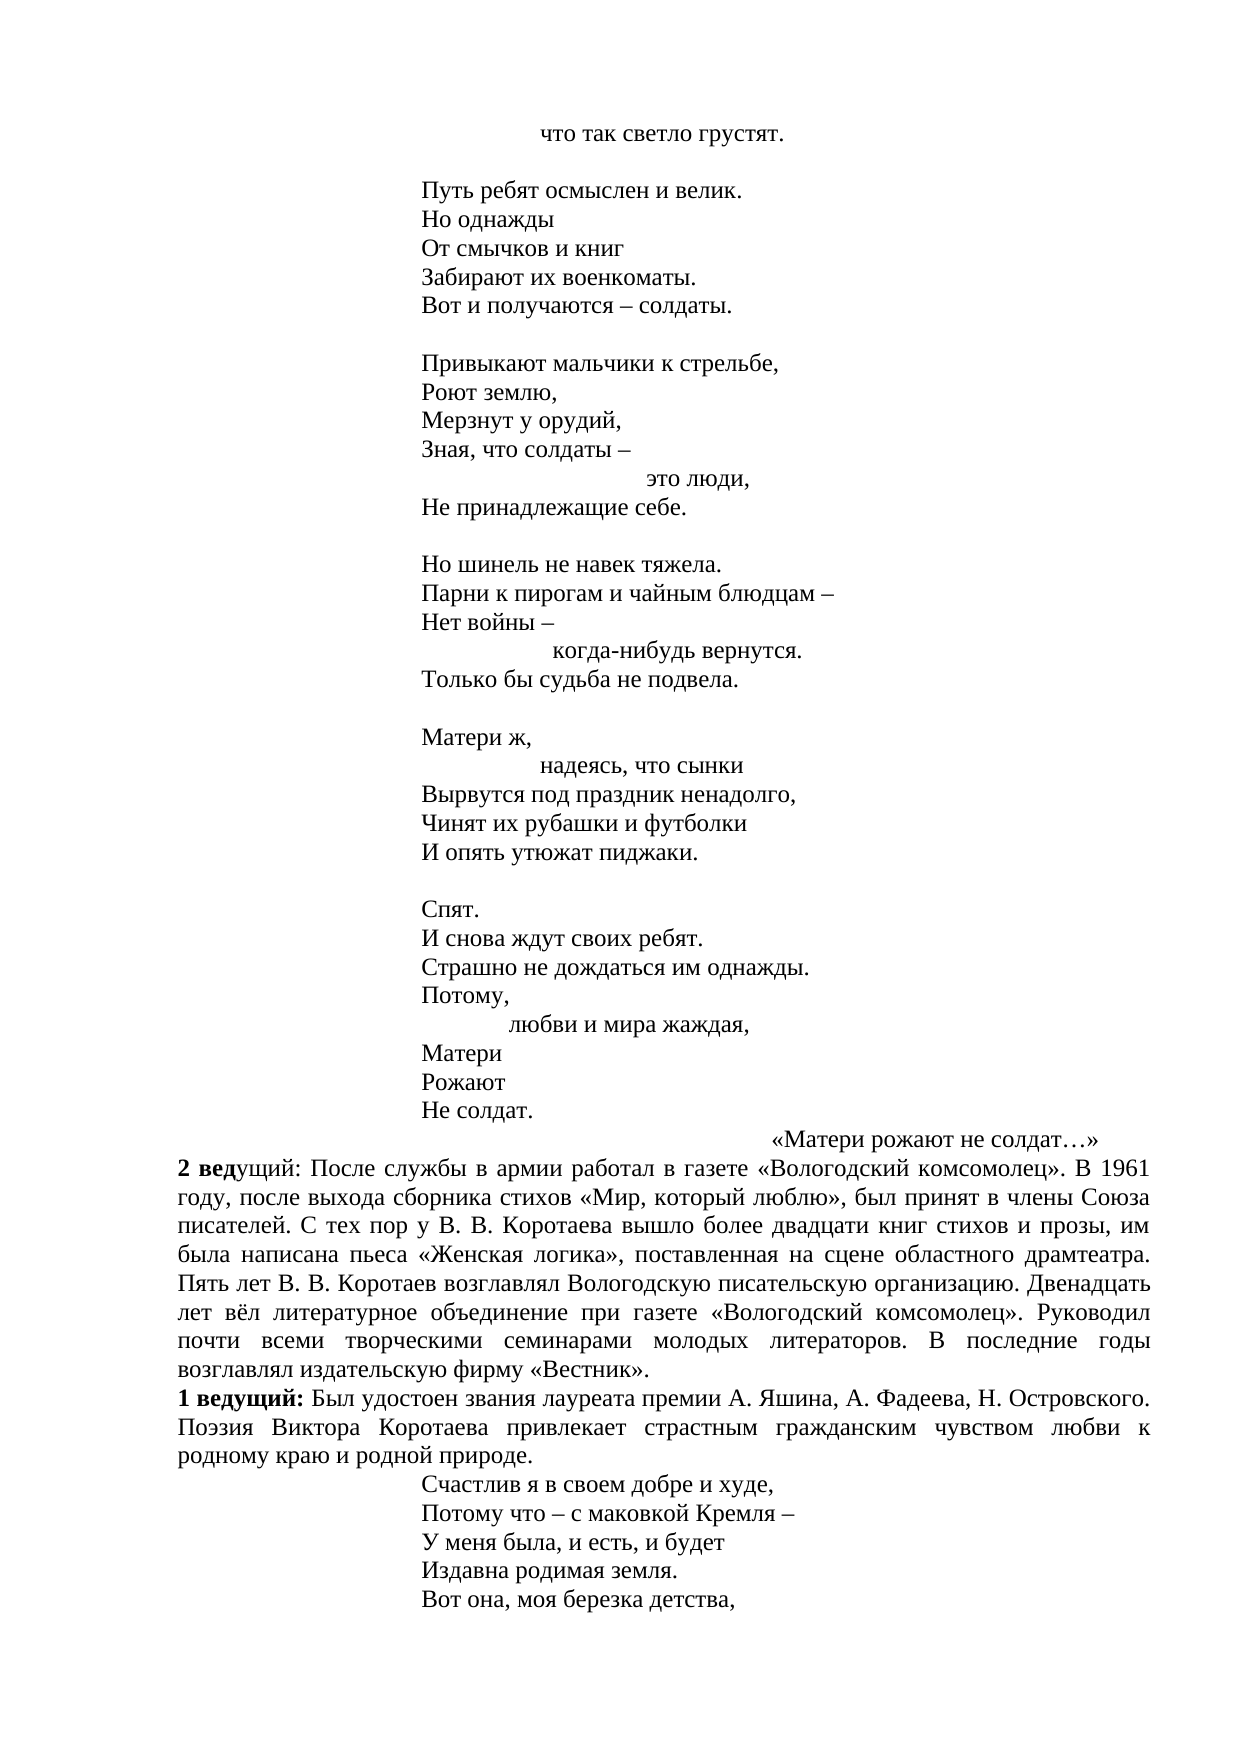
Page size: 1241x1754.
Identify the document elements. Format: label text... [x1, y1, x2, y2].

text Спят. [177, 894, 1152, 923]
text когда-нибудь вернутся. [177, 636, 1152, 664]
text любви и мира жаждая, [177, 1009, 1152, 1038]
text Зная, что солдаты – [177, 434, 1152, 463]
text От смычков и книг [177, 233, 1152, 262]
text Но однажды [177, 204, 1152, 233]
text Только бы судьба не подвела. [177, 664, 1152, 693]
text что так светло грустят. [177, 118, 1152, 147]
text Роют землю, [177, 377, 1152, 406]
text Матери ж, [177, 722, 1152, 751]
text Но шинель не навек тяжела. [177, 549, 1152, 578]
text Чинят их рубашки и футболки [177, 808, 1152, 837]
text Потому, [177, 981, 1152, 1009]
text Парни к пирогам и чайным блюдцам – [177, 578, 1152, 607]
text Счастлив я в своем добре и худе, [177, 1469, 1152, 1498]
text И опять утюжат пиджаки. [177, 837, 1152, 866]
text надеясь, что сынки [177, 751, 1152, 779]
text Не солдат. [177, 1096, 1152, 1124]
text Рожают [177, 1067, 1152, 1096]
text Издавна родимая земля. [177, 1556, 1152, 1584]
text Не принадлежащие себе. [177, 492, 1152, 521]
text Вырвутся под праздник ненадолго, [177, 779, 1152, 808]
text Забирают их военкоматы. [177, 262, 1152, 291]
text Вот и получаются – солдаты. [177, 291, 1152, 319]
text Мерзнут у орудий, [177, 406, 1152, 434]
text Страшно не дождаться им однажды. [177, 952, 1152, 981]
text У меня была, и есть, и будет [177, 1527, 1152, 1556]
text 1 ведущий: Был удостоен звания лауреата премии А. Яшина, А. Фадеева, Н. Островского. Поэзия Виктора Коротаева привлекает страстным гражданским чувством любви к родному краю и родной природе. [177, 1383, 1152, 1469]
text Потому что – с маковкой Кремля – [177, 1498, 1152, 1527]
text 2 ведущий: После службы в армии работал в газете «Вологодский комсомолец». В 1961 году, после выхода сборника стихов «Мир, который люблю», был принят в члены Союза писателей. С тех пор у В. В. Коротаева вышло более двадцати книг стихов и прозы, им была написана пьеса «Женская логика», поставленная на сцене областного драмтеатра. Пять лет В. В. Коротаев возглавлял Вологодскую писательскую организацию. Двенадцать лет вёл литературное объединение при газете «Вологодский комсомолец». Руководил почти всеми творческими семинарами молодых литераторов. В последние годы возглавлял издательскую фирму «Вестник». [177, 1153, 1152, 1383]
text Нет войны – [177, 607, 1152, 636]
text «Матери рожают не солдат…» [177, 1124, 1152, 1153]
text Матери [177, 1038, 1152, 1067]
text Путь ребят осмыслен и велик. [177, 176, 1152, 204]
text это люди, [177, 463, 1152, 492]
text Вот она, моя березка детства, [177, 1584, 1152, 1613]
text Привыкают мальчики к стрельбе, [177, 348, 1152, 377]
text И снова ждут своих ребят. [177, 923, 1152, 952]
